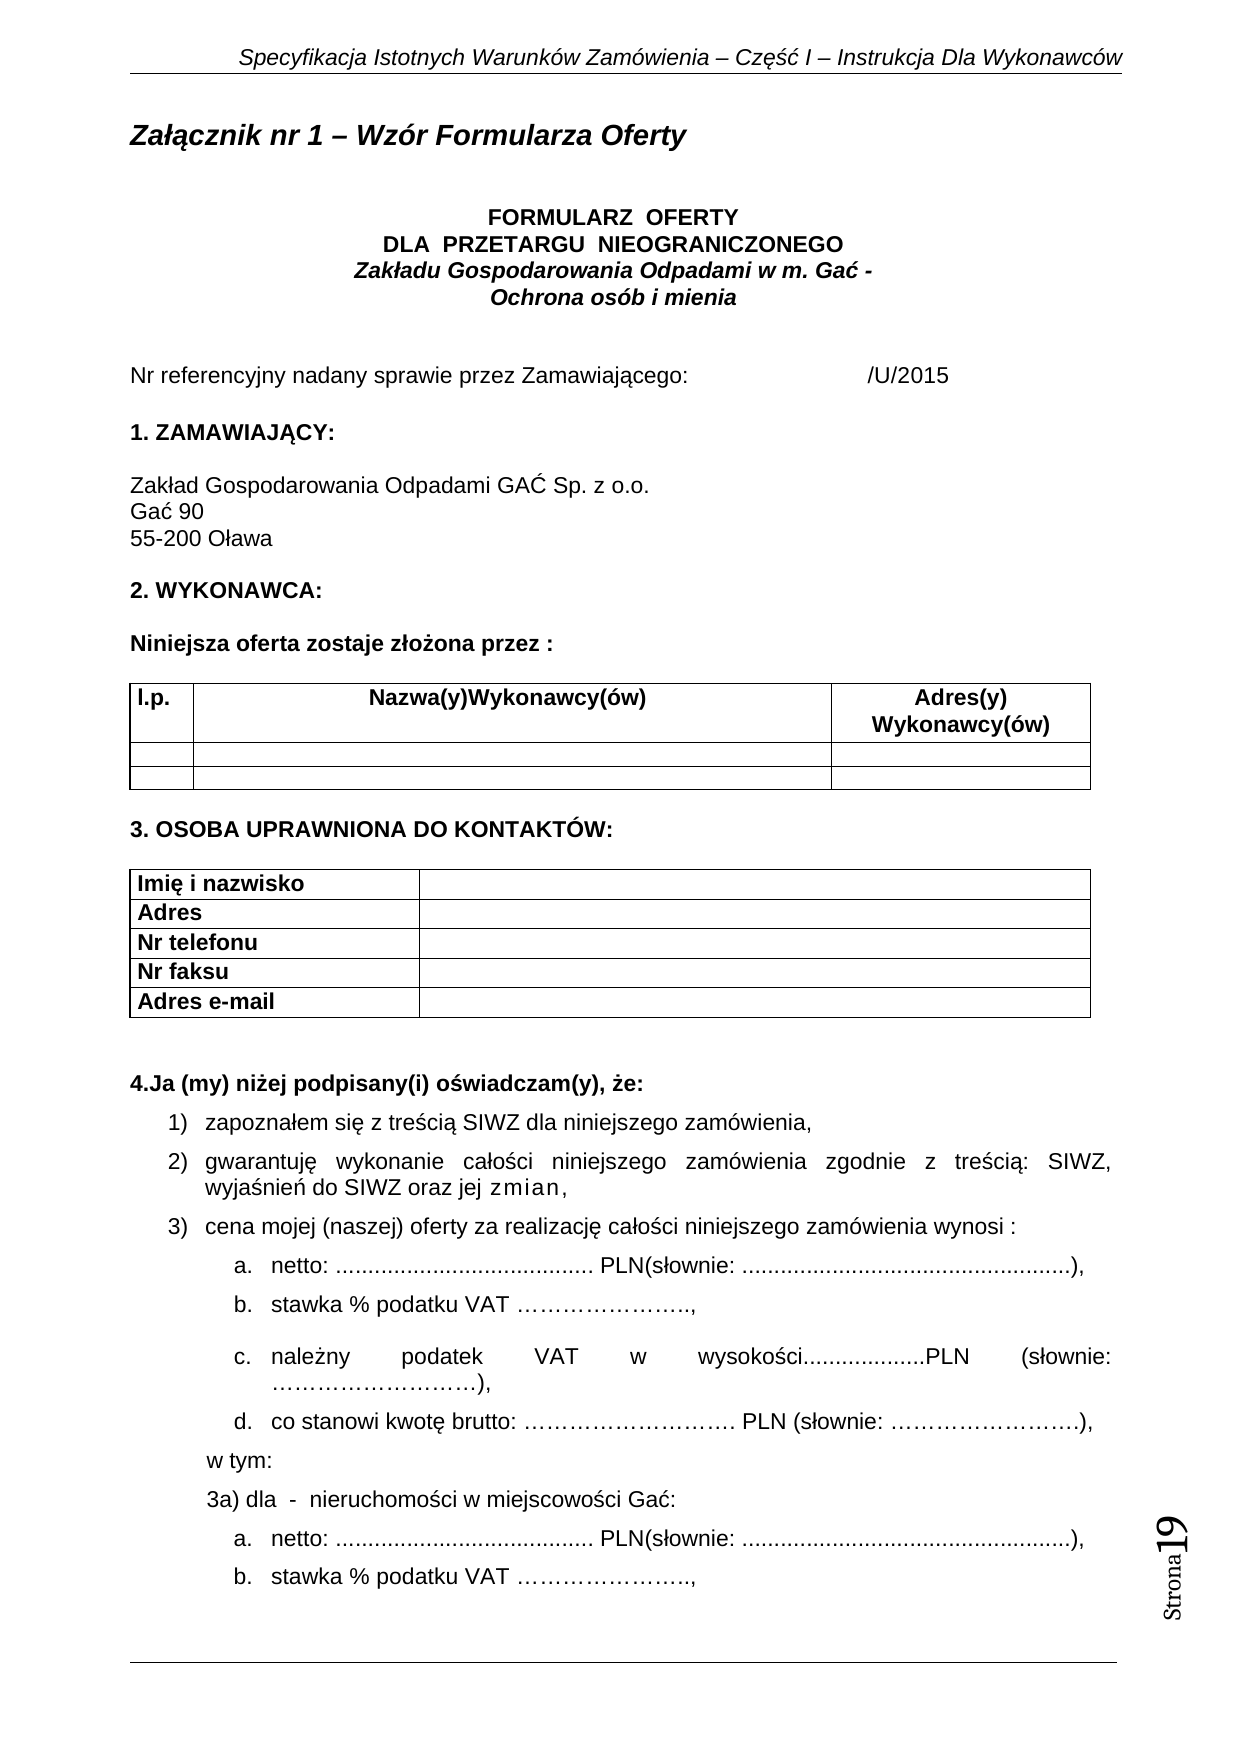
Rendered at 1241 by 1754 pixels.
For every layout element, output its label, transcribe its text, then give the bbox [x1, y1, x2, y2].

text FORMULARZ OFERTY [130, 204, 1096, 231]
list zapoznałem się z treścią SIWZ dla niniejszego zamówienia, [168, 1109, 1111, 1135]
list netto: ........................................ PLN(słownie: ...................................................), [234, 1252, 1111, 1278]
table_header l.p. [131, 684, 193, 742]
table_header [420, 870, 1090, 898]
text 2. WYKONAWCA: [130, 577, 1124, 603]
list stawka % podatku VAT ………………….., [234, 1291, 1111, 1317]
text Zakład Gospodarowania Odpadami GAĆ Sp. z o.o. [130, 472, 1055, 498]
table_cell [420, 988, 1090, 1017]
table_cell Adres e-mail [131, 988, 419, 1017]
text Ochrona osób i mienia [130, 283, 1096, 310]
table_header Nazwa(y)Wykonawcy(ów) [194, 684, 831, 742]
text DLA PRZETARGU NIEOGRANICZONEGO [130, 231, 1096, 257]
text Gać 90 [130, 498, 1055, 524]
text 4.Ja (my) niżej podpisany(i) oświadczam(y), że: [130, 1070, 1124, 1096]
table_cell [194, 767, 831, 789]
text 55-200 Oława [130, 524, 1055, 551]
subtitle Załącznik nr 1 – Wzór Formularza Oferty [130, 118, 1122, 152]
table_cell [832, 767, 1090, 789]
list stawka % podatku VAT ………………….., [233, 1563, 1111, 1590]
table_cell [832, 743, 1090, 766]
table_cell [420, 900, 1090, 928]
text Nr referencyjny nadany sprawie przez Zamawiającego: /U/2015 [130, 362, 1132, 389]
text 3a) dla - nieruchomości w miejscowości Gać: [130, 1486, 1111, 1512]
text w tym: [130, 1447, 1111, 1473]
table_cell [420, 929, 1090, 958]
text 3. OSOBA UPRAWNIONA DO KONTAKTÓW: [130, 816, 1124, 843]
list co stanowi kwotę brutto: ………………………. PLN (słownie: …………………….), [234, 1408, 1111, 1434]
table_cell [194, 743, 831, 766]
text Niniejsza oferta zostaje złożona przez : [130, 630, 1124, 656]
table_header Adres(y) Wykonawcy(ów) [832, 684, 1090, 742]
table_cell [131, 743, 193, 766]
list cena mojej (naszej) oferty za realizację całości niniejszego zamówienia wynosi : [168, 1213, 1111, 1239]
list należny podatek VAT w wysokości...................PLN (słownie: ………………………), [234, 1343, 1111, 1395]
text 1. ZAMAWIAJĄCY: [130, 419, 1124, 445]
list netto: ........................................ PLN(słownie: ...................................................), [233, 1524, 1111, 1551]
table_cell Nr telefonu [131, 929, 419, 958]
list gwarantuję wykonanie całości niniejszego zamówienia zgodnie z treścią: SIWZ, wyjaśnień do SIWZ oraz jej zmian, [168, 1148, 1111, 1201]
table_header Imię i nazwisko [131, 870, 419, 898]
table_cell Adres [131, 900, 419, 928]
table_cell [131, 767, 193, 789]
table_cell Nr faksu [131, 959, 419, 987]
text Zakładu Gospodarowania Odpadami w m. Gać - [130, 257, 1096, 283]
table_cell [420, 959, 1090, 987]
